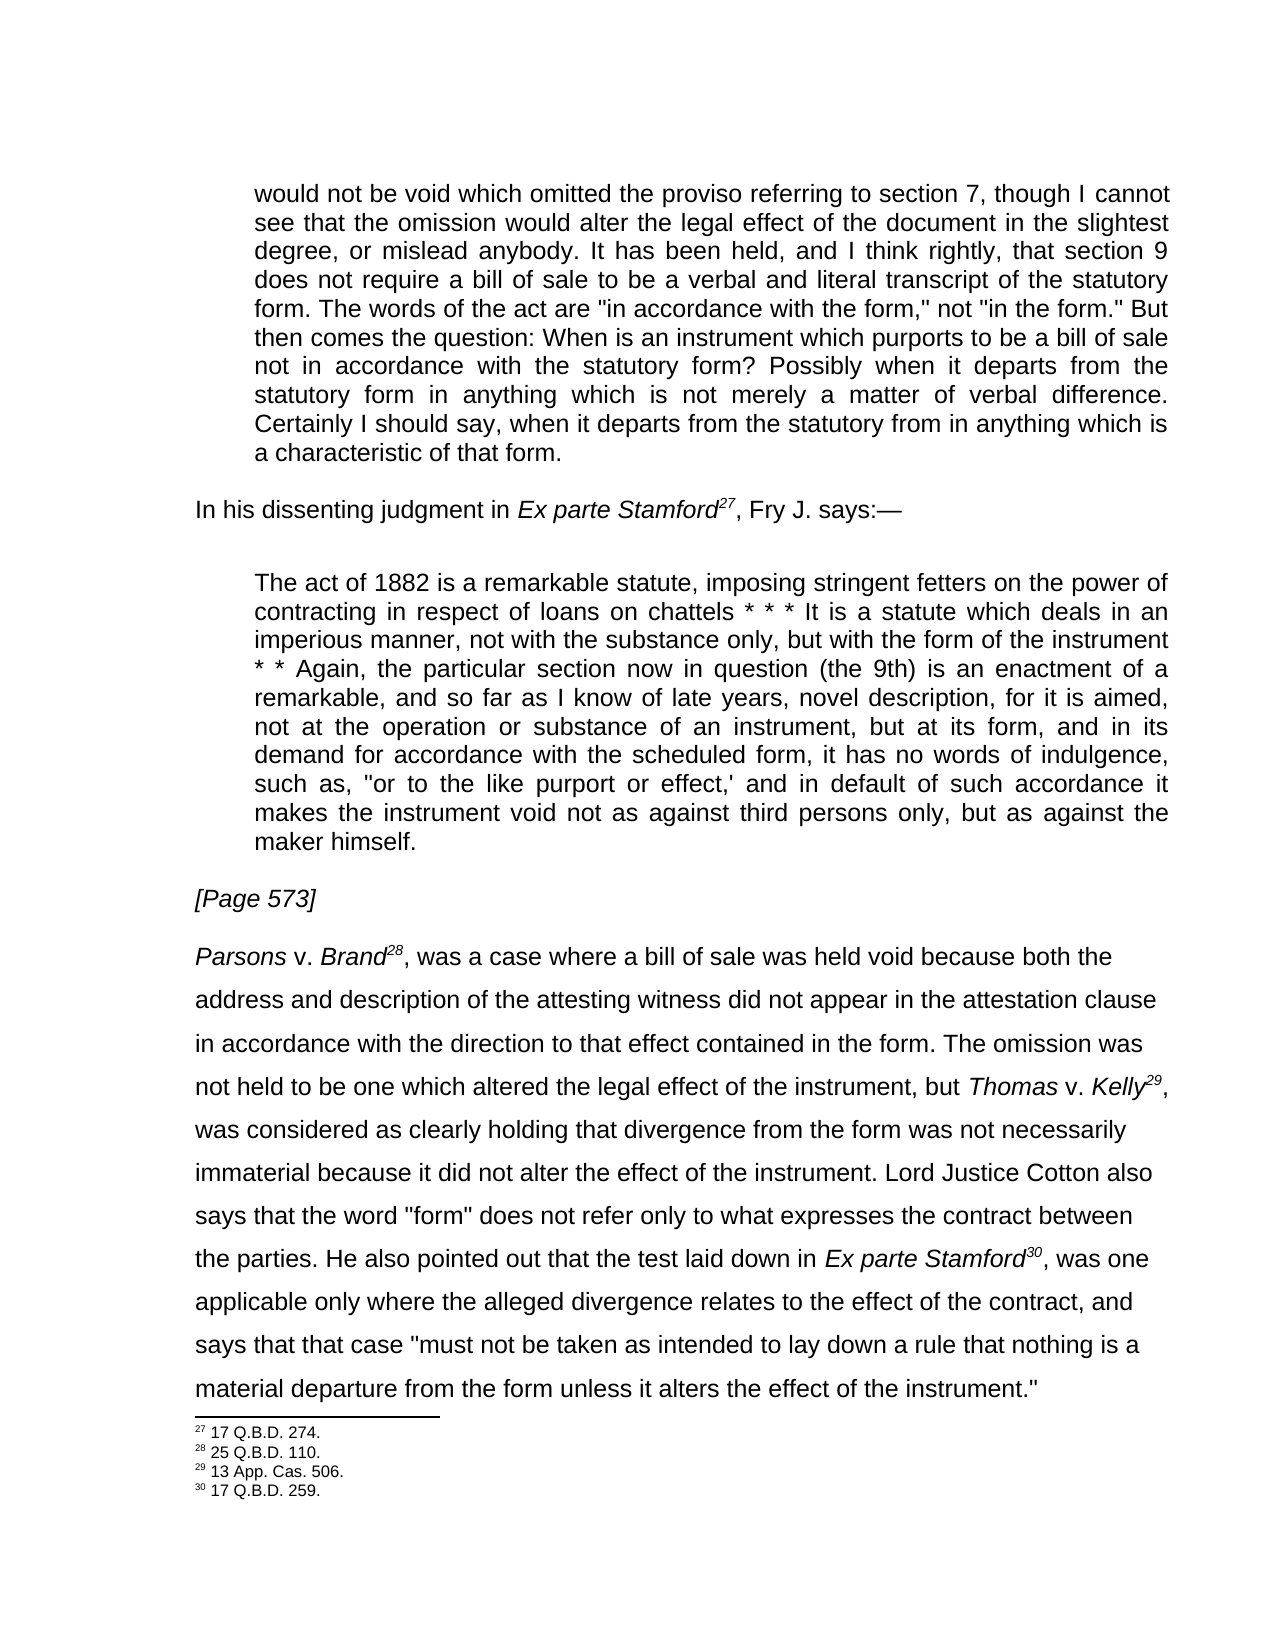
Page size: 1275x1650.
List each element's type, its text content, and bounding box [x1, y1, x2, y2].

text The act of 1882 is a remarkable statute, imposing stringent fetters on the power of contracting in respect of loans on chattels * * * It is a statute which deals in an imperious manner, not with the substance only, but with the form of the instrument * * Again, the particular section now in question (the 9th) is an enactment of a remarkable, and so far as I know of late years, novel description, for it is aimed, not at the operation or substance of an instrument, but at its form, and in its demand for accordance with the scheduled form, it has no words of indulgence, such as, "or to the like purport or effect,' and in default of such accordance it makes the instrument void not as against third persons only, but as against the maker himself. [254, 568, 1170, 855]
text [Page 573] [195, 884, 1170, 913]
text In his dissenting judgment in Ex parte Stamford, Fry J. says:— [195, 495, 1170, 524]
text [254, 179, 1170, 466]
text Parsons v. Brand, was a case where a bill of sale was held void because both the address and description of the attesting witness did not appear in the attestation clause in accordance with the direction to that effect contained in the form. The omission was not held to be one which altered the legal effect of the instrument, but Thomas v. Kelly, was considered as clearly holding that divergence from the form was not necessarily immaterial because it did not alter the effect of the instrument. Lord Justice Cotton also says that the word "form" does not refer only to what expresses the contract between the parties. He also pointed out that the test laid down in Ex parte Stamford, was one applicable only where the alleged divergence relates to the effect of the contract, and says that that case "must not be taken as intended to lay down a rule that nothing is a material departure from the form unless it alters the effect of the instrument." [195, 942, 1170, 1402]
